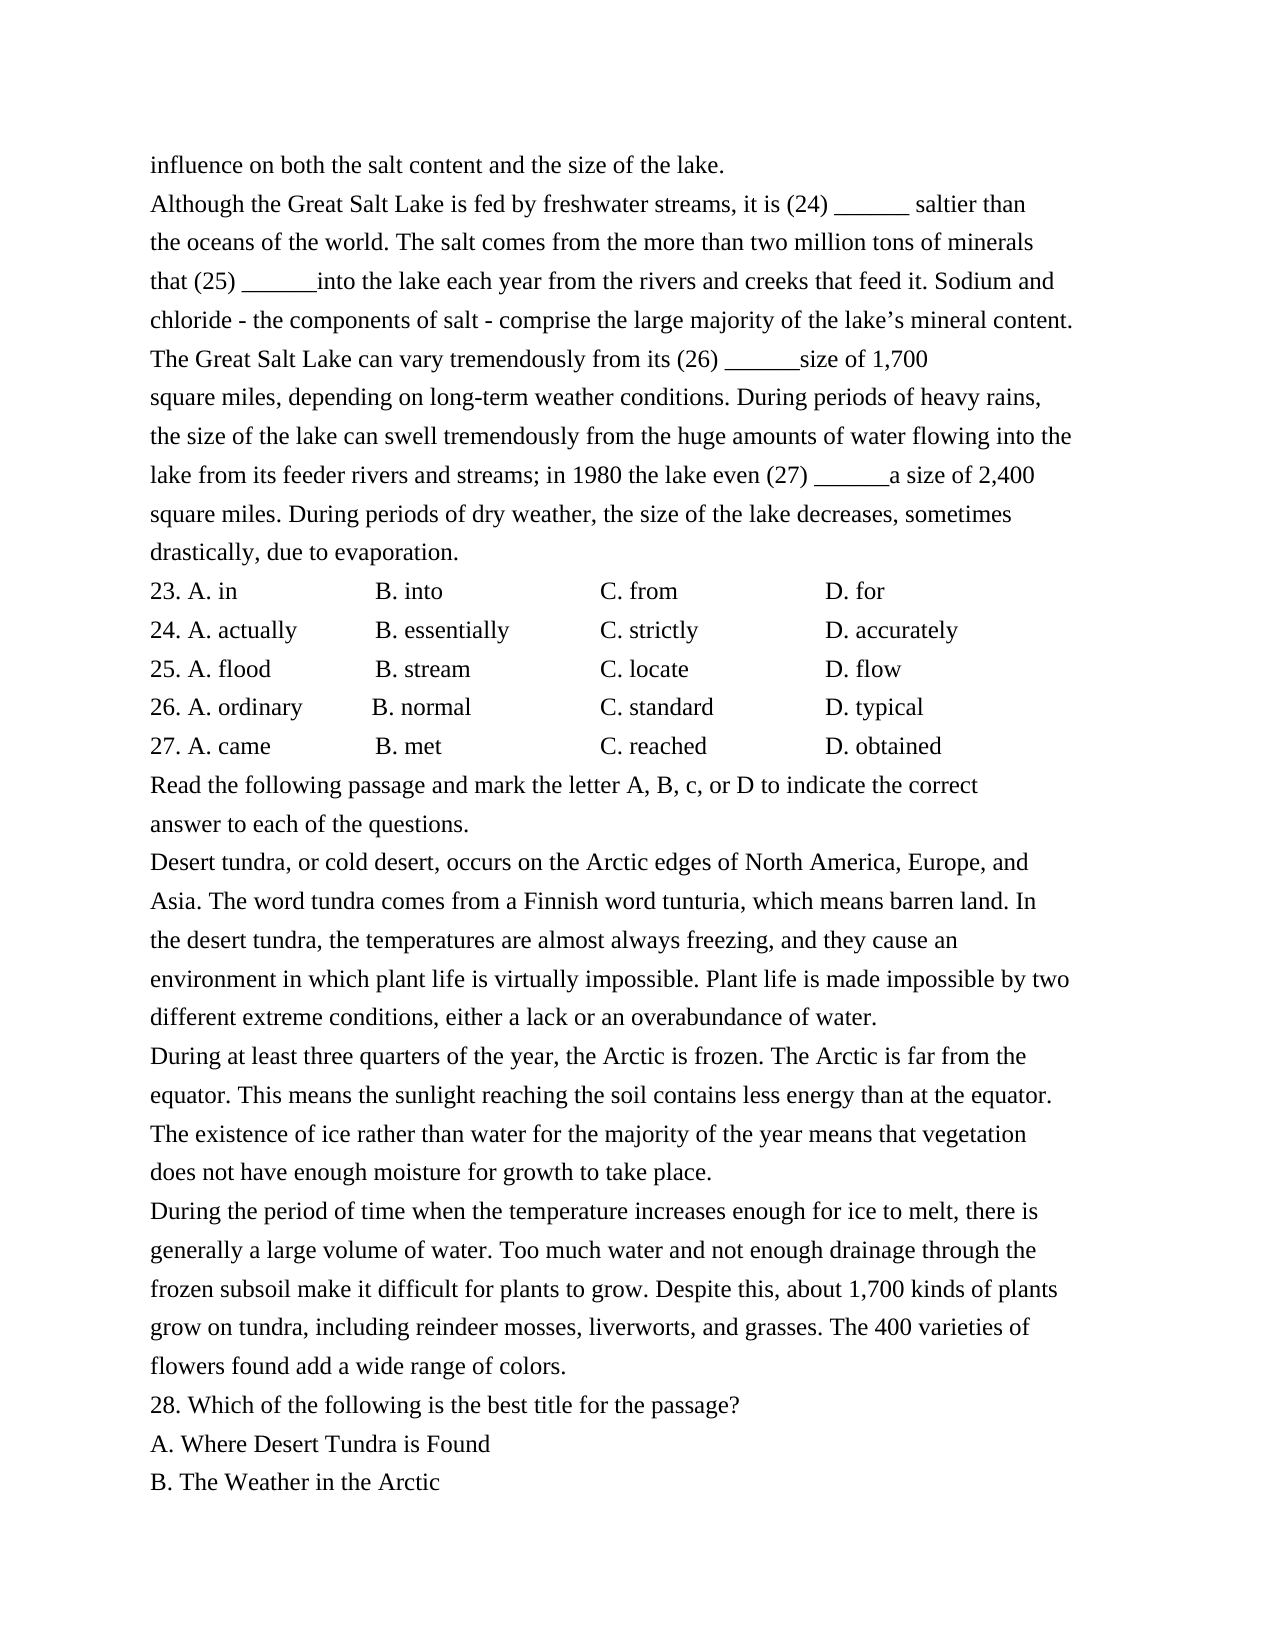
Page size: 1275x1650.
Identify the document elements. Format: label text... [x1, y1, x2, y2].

text grow on tundra, including reindeer mosses, liverworts, and grasses. The 400 varieties of [150, 1312, 1125, 1341]
text environment in which plant life is virtually impossible. Plant life is made impossible by two [150, 964, 1125, 992]
text chloride - the components of salt - comprise the large majority of the lake’s mineral content. [150, 305, 1125, 334]
text 23. A. in B. into C. from D. for [150, 576, 1125, 605]
text B. The Weather in the Arctic [150, 1467, 1125, 1496]
text Desert tundra, or cold desert, occurs on the Arctic edges of North America, Europe, and [150, 847, 1125, 876]
text drastically, due to evaporation. [150, 537, 1125, 566]
text the oceans of the world. The salt comes from the more than two million tons of minerals [150, 227, 1125, 256]
text 27. A. came B. met C. reached D. obtained [150, 731, 1125, 760]
text the size of the lake can swell tremendously from the huge amounts of water flowing into the [150, 421, 1125, 450]
text 25. A. flood B. stream C. locate D. flow [150, 654, 1125, 682]
text 24. A. actually B. essentially C. strictly D. accurately [150, 615, 1125, 644]
text square miles, depending on long-term weather conditions. During periods of heavy rains, [150, 382, 1125, 411]
text equator. This means the sunlight reaching the soil contains less energy than at the equator. [150, 1080, 1125, 1109]
text A. Where Desert Tundra is Found [150, 1429, 1125, 1457]
text generally a large volume of water. Too much water and not enough drainage through the [150, 1235, 1125, 1264]
text The Great Salt Lake can vary tremendously from its (26) ______size of 1,700 [150, 344, 1125, 372]
text The existence of ice rather than water for the majority of the year means that vegetation [150, 1119, 1125, 1147]
text Although the Great Salt Lake is fed by freshwater streams, it is (24) ______ saltier than [150, 189, 1125, 217]
text Asia. The word tundra comes from a Finnish word tunturia, which means barren land. In [150, 886, 1125, 915]
text Read the following passage and mark the letter A, B, c, or D to indicate the correct [150, 770, 1125, 799]
text 28. Which of the following is the best title for the passage? [150, 1390, 1125, 1419]
text different extreme conditions, either a lack or an overabundance of water. [150, 1002, 1125, 1031]
text During the period of time when the temperature increases enough for ice to melt, there is [150, 1196, 1125, 1225]
text the desert tundra, the temperatures are almost always freezing, and they cause an [150, 925, 1125, 954]
text lake from its feeder rivers and streams; in 1980 the lake even (27) ______a size of 2,400 [150, 460, 1125, 489]
text answer to each of the questions. [150, 809, 1125, 837]
text flowers found add a wide range of colors. [150, 1351, 1125, 1380]
text During at least three quarters of the year, the Arctic is frozen. The Arctic is far from the [150, 1041, 1125, 1070]
text that (25) ______into the lake each year from the rivers and creeks that feed it. Sodium and [150, 266, 1125, 295]
text does not have enough moisture for growth to take place. [150, 1157, 1125, 1186]
text influence on both the salt content and the size of the lake. [150, 150, 1125, 179]
text square miles. During periods of dry weather, the size of the lake decreases, sometimes [150, 499, 1125, 527]
text 26. A. ordinary B. normal C. standard D. typical [150, 692, 1125, 721]
text frozen subsoil make it difficult for plants to grow. Despite this, about 1,700 kinds of plants [150, 1274, 1125, 1302]
